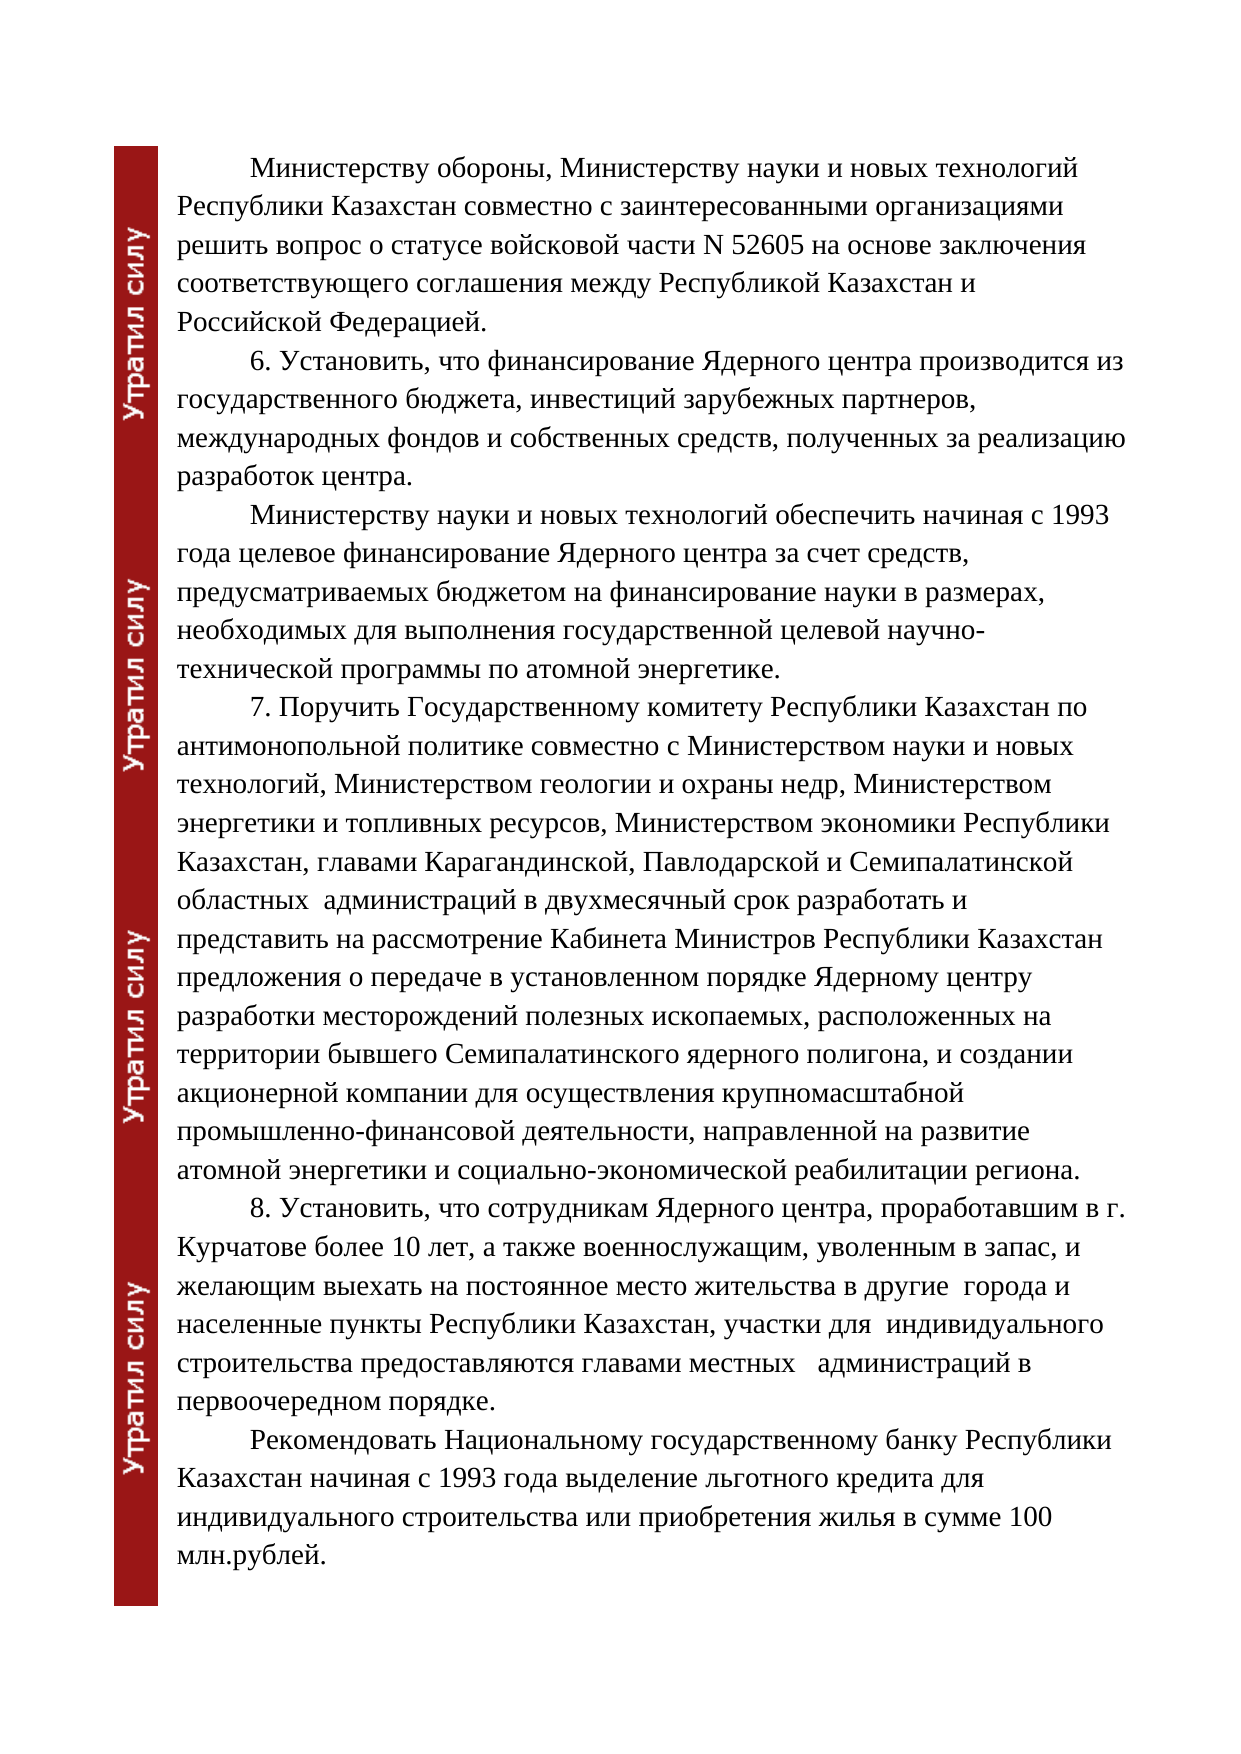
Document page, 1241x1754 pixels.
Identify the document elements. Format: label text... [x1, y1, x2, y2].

picture [114, 1571, 158, 1606]
picture [114, 146, 158, 150]
